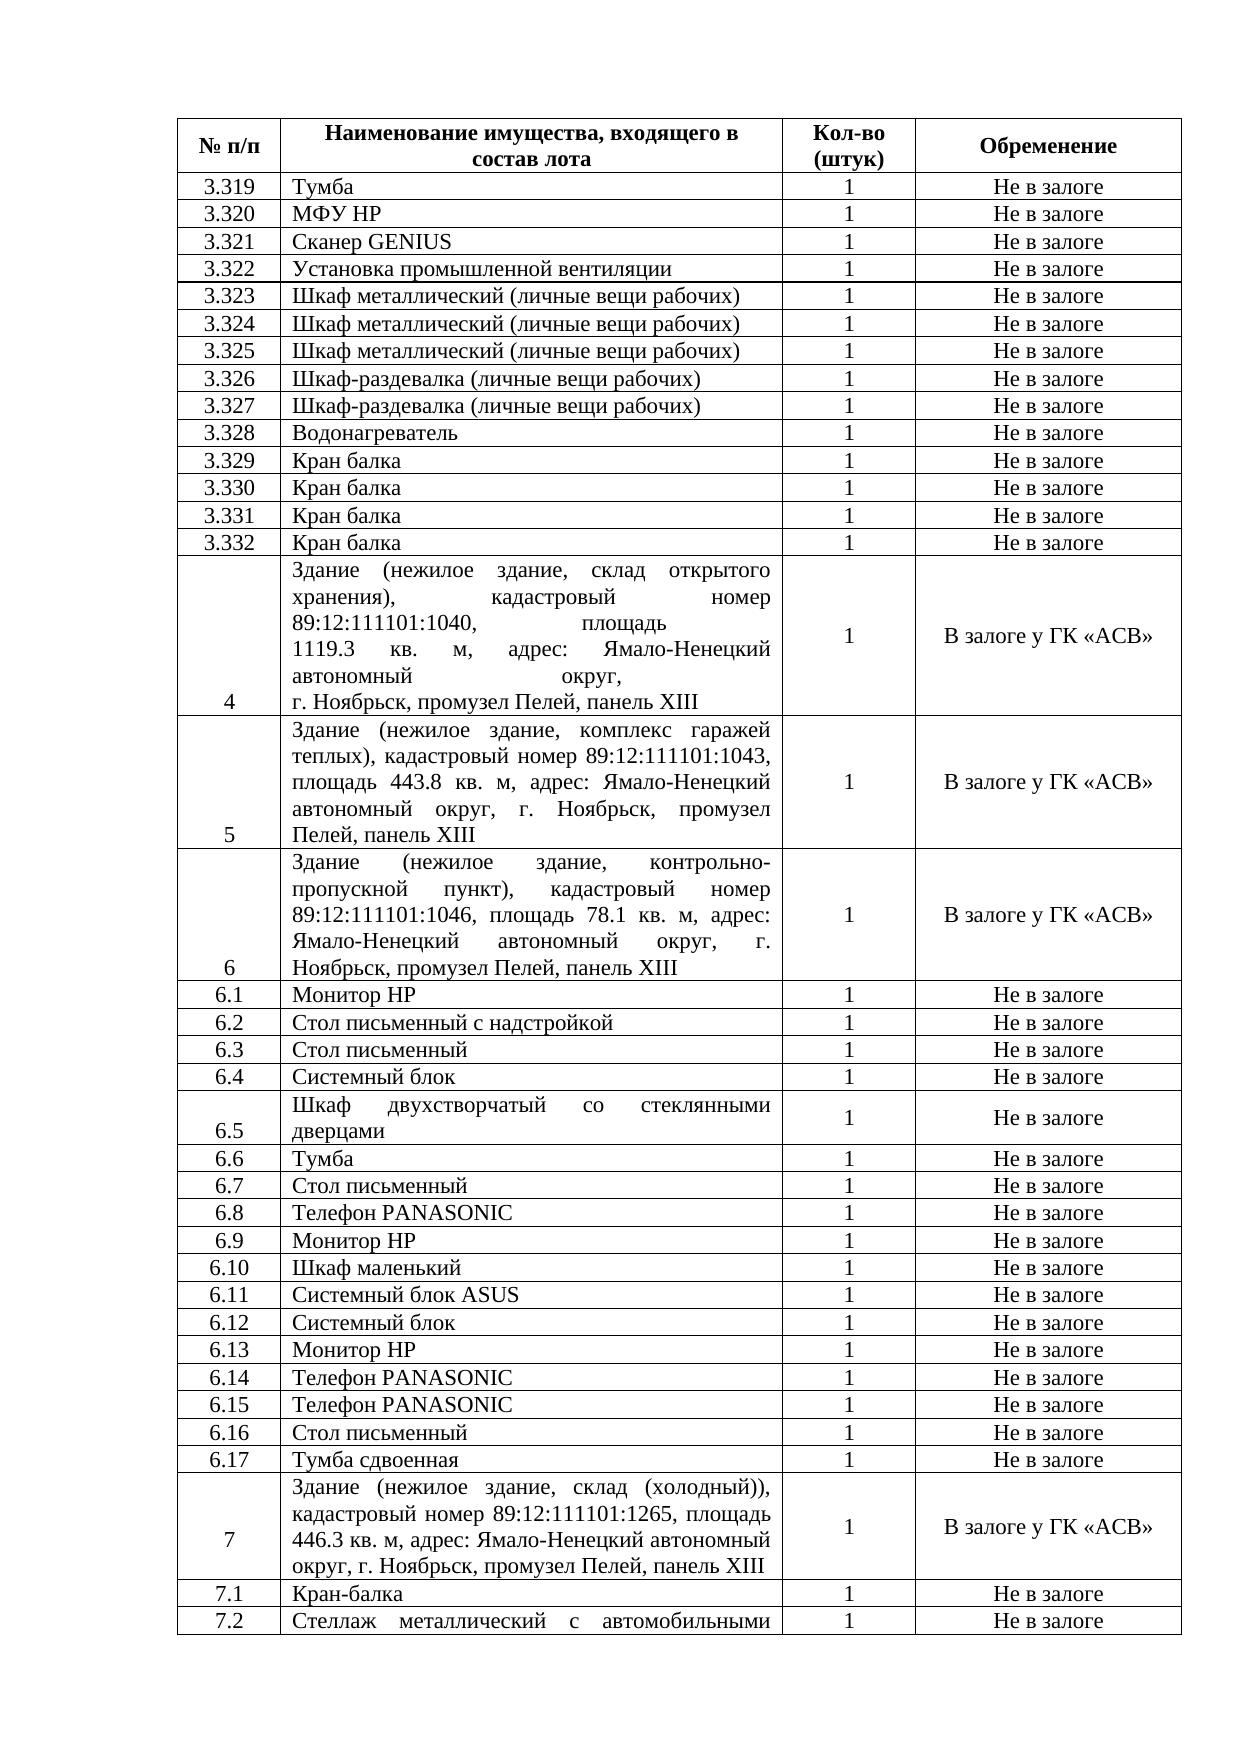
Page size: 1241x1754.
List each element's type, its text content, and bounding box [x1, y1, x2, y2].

table_cell 1 [783, 1419, 915, 1445]
table_cell Не в залоге [916, 420, 1181, 446]
table_cell 1 [783, 1009, 915, 1035]
table_cell Телефон PANASONIC [281, 1391, 782, 1417]
table_cell 6.10 [178, 1254, 280, 1281]
table_cell Не в залоге [916, 474, 1181, 501]
table_cell Телефон PANASONIC [281, 1199, 782, 1226]
table_cell Шкаф-раздевалка (личные вещи рабочих) [281, 365, 782, 391]
table_cell 1 [783, 1227, 915, 1253]
table_cell В залоге у ГК «АСВ» [916, 1473, 1181, 1579]
table_cell Монитор HP [281, 1227, 782, 1253]
table_cell Системный блок ASUS [281, 1282, 782, 1308]
table_cell 1 [783, 1446, 915, 1472]
table_cell 3.326 [178, 365, 280, 391]
table_cell 1 [783, 173, 915, 199]
table_cell Здание (нежилое здание, комплекс гаражей теплых), кадастровый номер 89:12:111101:1043, площадь 443.8 кв. м, адрес: Ямало-Ненецкий автономный округ, г. Ноябрьск, промузел Пелей, панель ХIII [281, 716, 782, 847]
table_cell 1 [783, 849, 915, 980]
table_cell 1 [783, 1364, 915, 1390]
table_cell Шкаф металлический (личные вещи рабочих) [281, 310, 782, 336]
table_cell 1 [783, 310, 915, 336]
table_cell Монитор HP [281, 981, 782, 1008]
table_cell 3.327 [178, 392, 280, 418]
table_cell Не в залоге [916, 365, 1181, 391]
table_cell 6.17 [178, 1446, 280, 1472]
table_cell 7 [178, 1473, 280, 1579]
table_cell Шкаф двухстворчатый со стеклянными дверцами [281, 1091, 782, 1143]
table_cell Шкаф металлический (личные вещи рабочих) [281, 283, 782, 309]
table_cell Не в залоге [916, 1064, 1181, 1090]
table_header № п/п [178, 119, 280, 172]
table_cell 1 [783, 981, 915, 1008]
table_cell Здание (нежилое здание, контрольно-пропускной пункт), кадастровый номер 89:12:111101:1046, площадь 78.1 кв. м, адрес: Ямало-Ненецкий автономный округ, г. Ноябрьск, промузел Пелей, панель XIII [281, 849, 782, 980]
table_cell Кран балка [281, 529, 782, 555]
table_cell Монитор HP [281, 1336, 782, 1363]
table_cell 6.11 [178, 1282, 280, 1308]
table_cell 1 [783, 420, 915, 446]
table_cell 3.325 [178, 337, 280, 364]
table_cell 7.1 [178, 1580, 280, 1606]
table_cell Сканер GENIUS [281, 228, 782, 254]
table_cell 1 [783, 1036, 915, 1062]
table_cell 1 [783, 447, 915, 473]
table_cell 1 [783, 255, 915, 281]
table_cell 6.7 [178, 1172, 280, 1198]
table_cell 6.14 [178, 1364, 280, 1390]
table_cell 1 [783, 200, 915, 227]
table_cell Не в залоге [916, 200, 1181, 227]
table_cell 1 [783, 1254, 915, 1281]
table_cell 7.2 [178, 1607, 280, 1633]
table_cell Шкаф-раздевалка (личные вещи рабочих) [281, 392, 782, 418]
table_cell 3.328 [178, 420, 280, 446]
table_cell Стол письменный [281, 1419, 782, 1445]
table_cell Не в залоге [916, 1172, 1181, 1198]
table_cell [281, 1607, 782, 1633]
table_cell Не в залоге [916, 1446, 1181, 1472]
table_cell Не в залоге [916, 310, 1181, 336]
table_cell Не в залоге [916, 1607, 1181, 1633]
table_cell Кран балка [281, 474, 782, 501]
table_cell Не в залоге [916, 1036, 1181, 1062]
table_cell 3.329 [178, 447, 280, 473]
table_cell 1 [783, 1580, 915, 1606]
table_cell 6.3 [178, 1036, 280, 1062]
table_cell Не в залоге [916, 1364, 1181, 1390]
table_cell Кран-балка [281, 1580, 782, 1606]
table_cell В залоге у ГК «АСВ» [916, 716, 1181, 847]
table_cell 3.331 [178, 502, 280, 528]
table_cell 1 [783, 1145, 915, 1171]
table_cell Здание (нежилое здание, склад открытого хранения), кадастровый номер 89:12:111101:1040, площадь 1119.3 кв. м, адрес: Ямало-Ненецкий автономный округ, г. Ноябрьск, промузел Пелей, панель ХIII [281, 556, 782, 714]
table_cell 1 [783, 474, 915, 501]
table_cell Системный блок [281, 1064, 782, 1090]
table_cell Системный блок [281, 1309, 782, 1335]
table_cell Тумба сдвоенная [281, 1446, 782, 1472]
table_cell 1 [783, 1473, 915, 1579]
table_cell 6.4 [178, 1064, 280, 1090]
table_cell 3.332 [178, 529, 280, 555]
table_cell 6.6 [178, 1145, 280, 1171]
table_cell Водонагреватель [281, 420, 782, 446]
table_cell 1 [783, 1336, 915, 1363]
table_cell 1 [783, 556, 915, 714]
table_cell 1 [783, 365, 915, 391]
table_cell 1 [783, 529, 915, 555]
table_cell Не в залоге [916, 228, 1181, 254]
table_cell 6.8 [178, 1199, 280, 1226]
table_cell Не в залоге [916, 173, 1181, 199]
table_cell Не в залоге [916, 392, 1181, 418]
table_cell Тумба [281, 1145, 782, 1171]
table_cell 6.12 [178, 1309, 280, 1335]
table_cell 6.16 [178, 1419, 280, 1445]
table_cell Телефон PANASONIC [281, 1364, 782, 1390]
table_cell Не в залоге [916, 255, 1181, 281]
table_cell Не в залоге [916, 1145, 1181, 1171]
table_cell 1 [783, 228, 915, 254]
table_cell 3.320 [178, 200, 280, 227]
table_cell Не в залоге [916, 447, 1181, 473]
table_cell Не в залоге [916, 1282, 1181, 1308]
table_cell 3.322 [178, 255, 280, 281]
table_cell 1 [783, 1282, 915, 1308]
table_cell 6.15 [178, 1391, 280, 1417]
table_cell В залоге у ГК «АСВ» [916, 556, 1181, 714]
table_cell 1 [783, 337, 915, 364]
table_cell Не в залоге [916, 1254, 1181, 1281]
table_cell 1 [783, 1091, 915, 1143]
table_header Наименование имущества, входящего в состав лота [281, 119, 782, 172]
table_cell Не в залоге [916, 1227, 1181, 1253]
table_cell Стол письменный [281, 1172, 782, 1198]
table_cell Кран балка [281, 447, 782, 473]
table_cell 4 [178, 556, 280, 714]
table_cell 6 [178, 849, 280, 980]
table_cell 1 [783, 1172, 915, 1198]
table_cell Не в залоге [916, 1580, 1181, 1606]
table_cell Здание (нежилое здание, склад (холодный)), кадастровый номер 89:12:111101:1265, площадь 446.3 кв. м, адрес: Ямало-Ненецкий автономный округ, г. Ноябрьск, промузел Пелей, панель XIII [281, 1473, 782, 1579]
table_cell В залоге у ГК «АСВ» [916, 849, 1181, 980]
table_cell Не в залоге [916, 1309, 1181, 1335]
table_cell Не в залоге [916, 981, 1181, 1008]
table_cell Стол письменный [281, 1036, 782, 1062]
table_cell 1 [783, 1607, 915, 1633]
table_cell Стол письменный с надстройкой [281, 1009, 782, 1035]
table_cell Не в залоге [916, 1419, 1181, 1445]
table_cell Шкаф металлический (личные вещи рабочих) [281, 337, 782, 364]
table_cell 3.324 [178, 310, 280, 336]
table_cell Не в залоге [916, 337, 1181, 364]
table_cell 1 [783, 502, 915, 528]
table_cell 1 [783, 1391, 915, 1417]
table_cell 5 [178, 716, 280, 847]
table_cell Не в залоге [916, 283, 1181, 309]
table_cell 1 [783, 1064, 915, 1090]
table_cell МФУ HP [281, 200, 782, 227]
table_cell Не в залоге [916, 1199, 1181, 1226]
table_cell 1 [783, 716, 915, 847]
table_cell Установка промышленной вентиляции [281, 255, 782, 281]
table_cell 3.319 [178, 173, 280, 199]
table_cell 6.5 [178, 1091, 280, 1143]
table_cell 1 [783, 1309, 915, 1335]
table_cell Шкаф маленький [281, 1254, 782, 1281]
table_cell 1 [783, 283, 915, 309]
table_cell 1 [783, 1199, 915, 1226]
table_cell Не в залоге [916, 502, 1181, 528]
table_cell Не в залоге [916, 1091, 1181, 1143]
table_cell Не в залоге [916, 1391, 1181, 1417]
table_cell 6.1 [178, 981, 280, 1008]
table_cell 6.13 [178, 1336, 280, 1363]
table_cell 3.330 [178, 474, 280, 501]
table_cell 3.323 [178, 283, 280, 309]
table_cell Кран балка [281, 502, 782, 528]
table_header Обременение [916, 119, 1181, 172]
table_header Кол-во (штук) [783, 119, 915, 172]
table_cell 1 [783, 392, 915, 418]
table_cell Тумба [281, 173, 782, 199]
table_cell Не в залоге [916, 1009, 1181, 1035]
table_cell Не в залоге [916, 1336, 1181, 1363]
table_cell 3.321 [178, 228, 280, 254]
table_cell 6.9 [178, 1227, 280, 1253]
table_cell Не в залоге [916, 529, 1181, 555]
table_cell 6.2 [178, 1009, 280, 1035]
